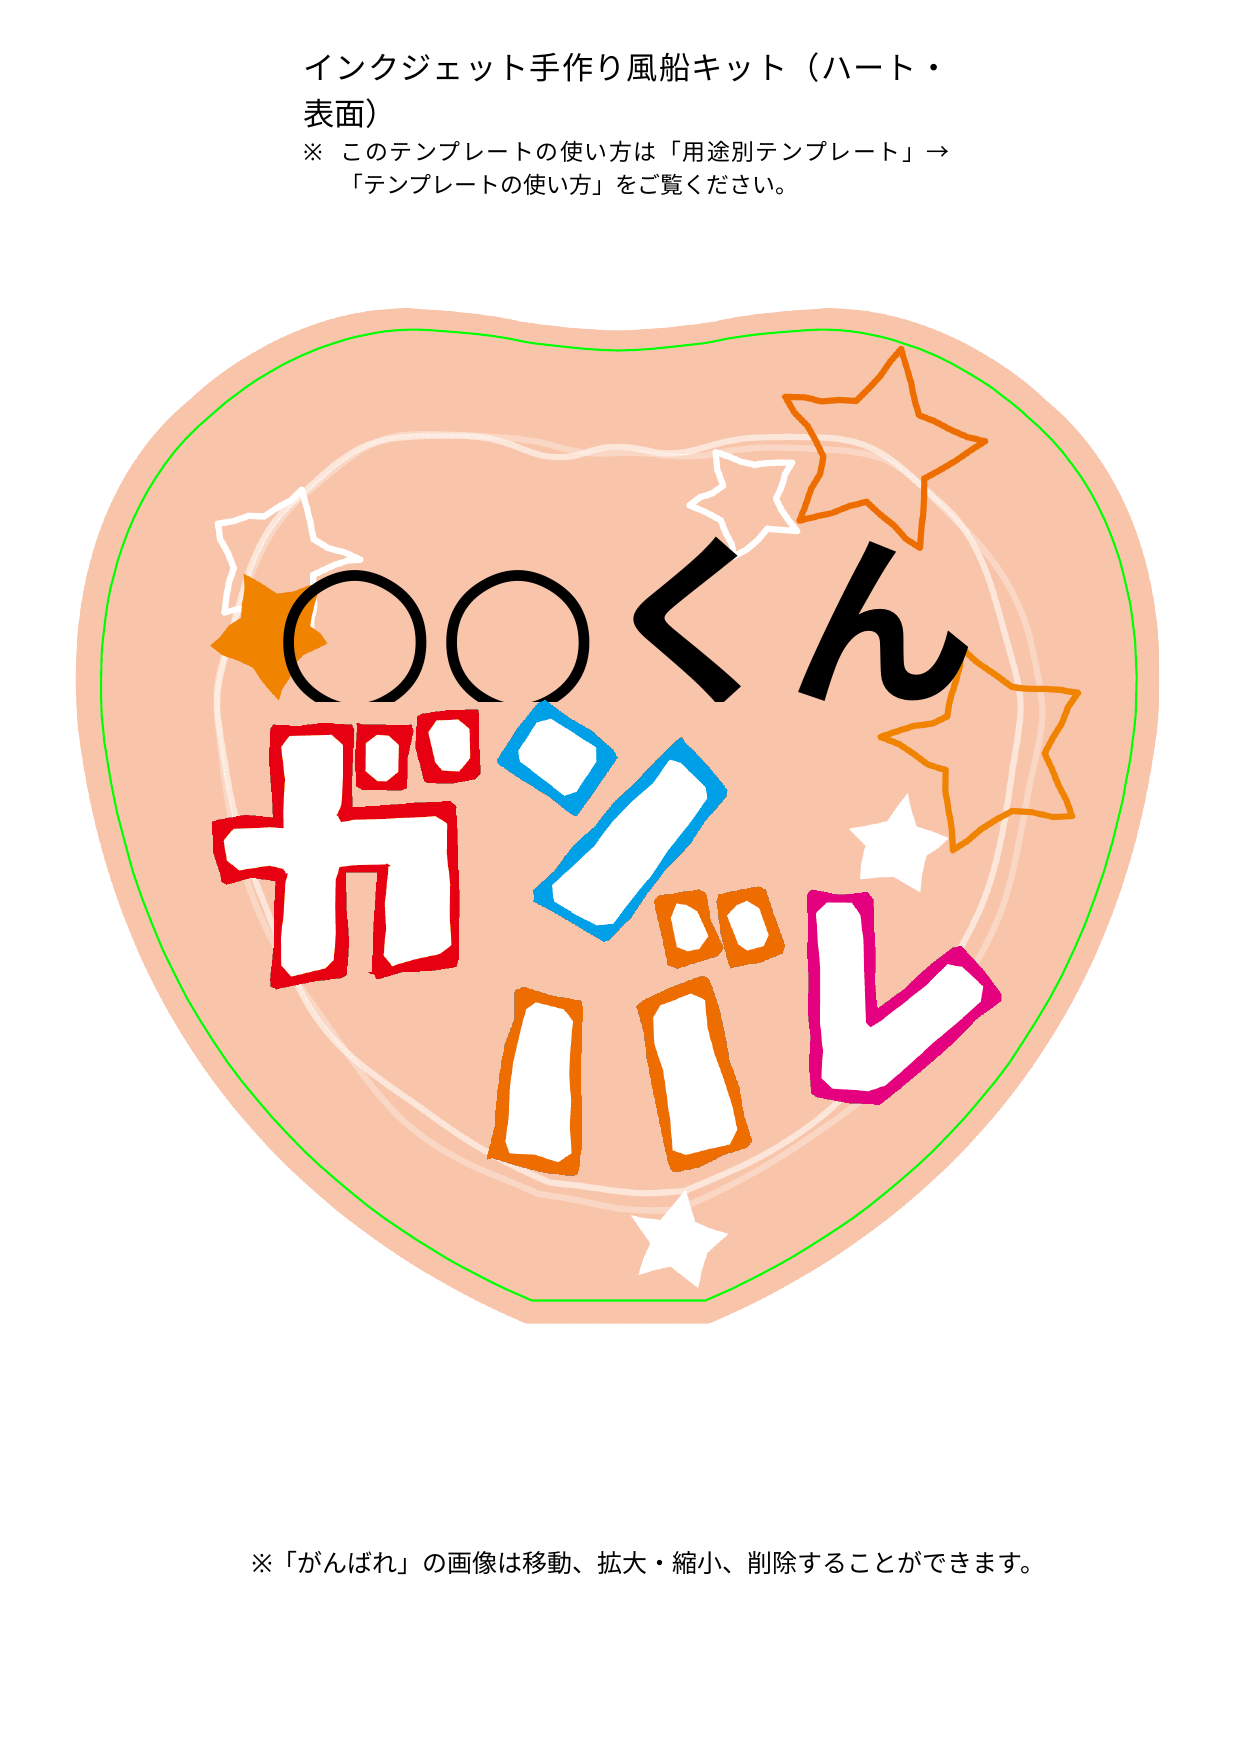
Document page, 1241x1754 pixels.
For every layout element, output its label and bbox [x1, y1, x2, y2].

picture [75, 308, 1160, 1324]
